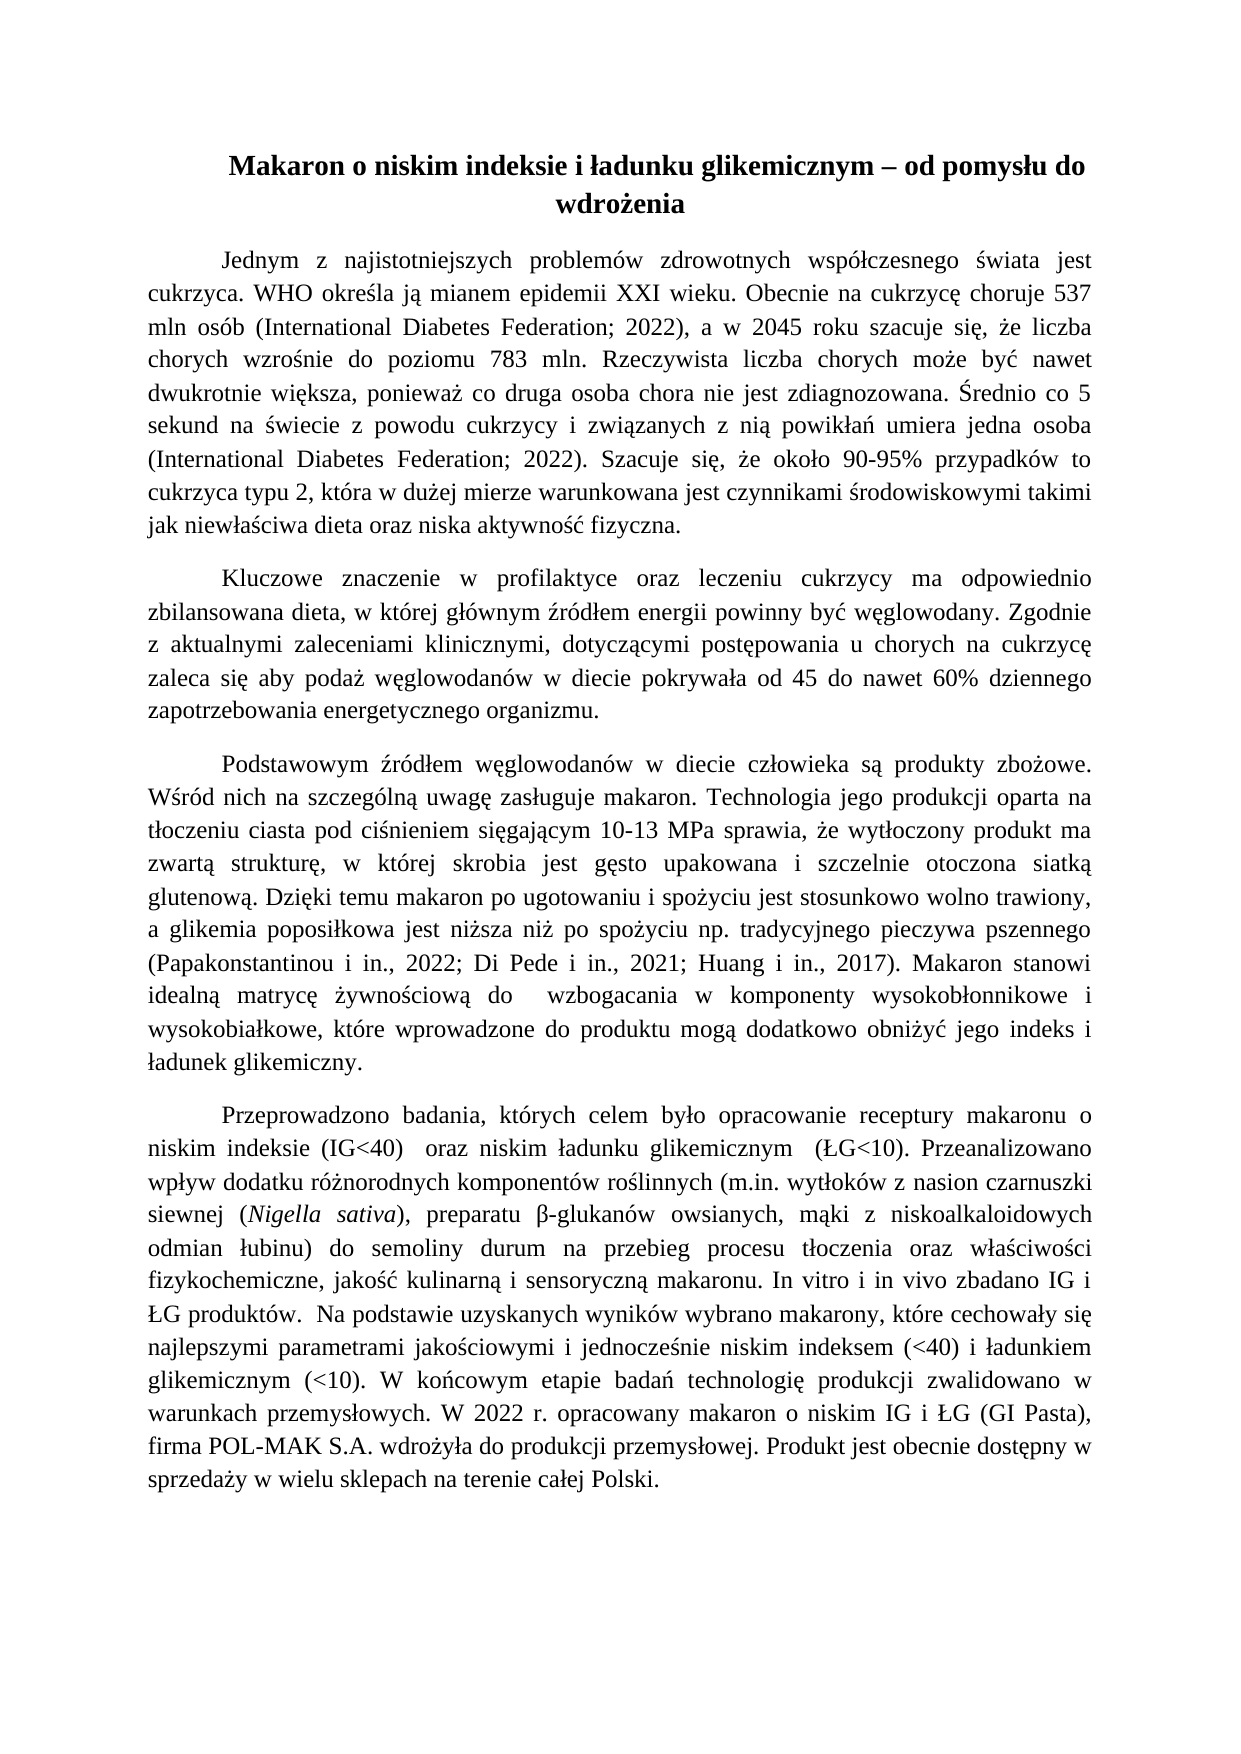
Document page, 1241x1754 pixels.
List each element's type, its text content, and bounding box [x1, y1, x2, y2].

text Makaron o niskim indeksie i ładunku glikemicznym – od pomysłu do wdrożenia [148, 148, 1093, 220]
text Jednym z najistotniejszych problemów zdrowotnych współczesnego świata jest cukrzyca. WHO określa ją mianem epidemii XXI wieku. Obecnie na cukrzycę choruje 537 mln osób (International Diabetes Federation; 2022), a w 2045 roku szacuje się, że liczba chorych wzrośnie do poziomu 783 mln. Rzeczywista liczba chorych może być nawet dwukrotnie większa, ponieważ co druga osoba chora nie jest zdiagnozowana. Średnio co 5 sekund na świecie z powodu cukrzycy i związanych z nią powikłań umiera jedna osoba (International Diabetes Federation; 2022). Szacuje się, że około 90-95% przypadków to cukrzyca typu 2, która w dużej mierze warunkowana jest czynnikami środowiskowymi takimi jak niewłaściwa dieta oraz niska aktywność fizyczna. [148, 246, 1093, 538]
text Kluczowe znaczenie w profilaktyce oraz leczeniu cukrzycy ma odpowiednio zbilansowana dieta, w której głównym źródłem energii powinny być węglowodany. Zgodnie z aktualnymi zaleceniami klinicznymi, dotyczącymi postępowania u chorych na cukrzycę zaleca się aby podaż węglowodanów w diecie pokrywała od 45 do nawet 60% dziennego zapotrzebowania energetycznego organizmu. [148, 563, 1093, 724]
text Podstawowym źródłem węglowodanów w diecie człowieka są produkty zbożowe. Wśród nich na szczególną uwagę zasługuje makaron. Technologia jego produkcji oparta na tłoczeniu ciasta pod ciśnieniem sięgającym 10-13 MPa sprawia, że wytłoczony produkt ma zwartą strukturę, w której skrobia jest gęsto upakowana i szczelnie otoczona siatką glutenową. Dzięki temu makaron po ugotowaniu i spożyciu jest stosunkowo wolno trawiony, a glikemia poposiłkowa jest niższa niż po spożyciu np. tradycyjnego pieczywa pszennego (Papakonstantinou i in., 2022; Di Pede i in., 2021; Huang i in., 2017). Makaron stanowi idealną matrycę żywnościową do wzbogacania w komponenty wysokobłonnikowe i wysokobiałkowe, które wprowadzone do produktu mogą dodatkowo obniżyć jego indeks i ładunek glikemiczny. [148, 749, 1093, 1075]
text Przeprowadzono badania, których celem było opracowanie receptury makaronu o niskim indeksie (IG<40) oraz niskim ładunku glikemicznym (ŁG<10). Przeanalizowano wpływ dodatku różnorodnych komponentów roślinnych (m.in. wytłoków z nasion czarnuszki siewnej (Nigella sativa), preparatu β-glukanów owsianych, mąki z niskoalkaloidowych odmian łubinu) do semoliny durum na przebieg procesu tłoczenia oraz właściwości fizykochemiczne, jakość kulinarną i sensoryczną makaronu. In vitro i in vivo zbadano IG i ŁG produktów. Na podstawie uzyskanych wyników wybrano makarony, które cechowały się najlepszymi parametrami jakościowymi i jednocześnie niskim indeksem (<40) i ładunkiem glikemicznym (<10). W końcowym etapie badań technologię produkcji zwalidowano w warunkach przemysłowych. W 2022 r. opracowany makaron o niskim IG i ŁG (GI Pasta), firma POL-MAK S.A. wdrożyła do produkcji przemysłowej. Produkt jest obecnie dostępny w sprzedaży w wielu sklepach na terenie całej Polski. [148, 1101, 1093, 1492]
